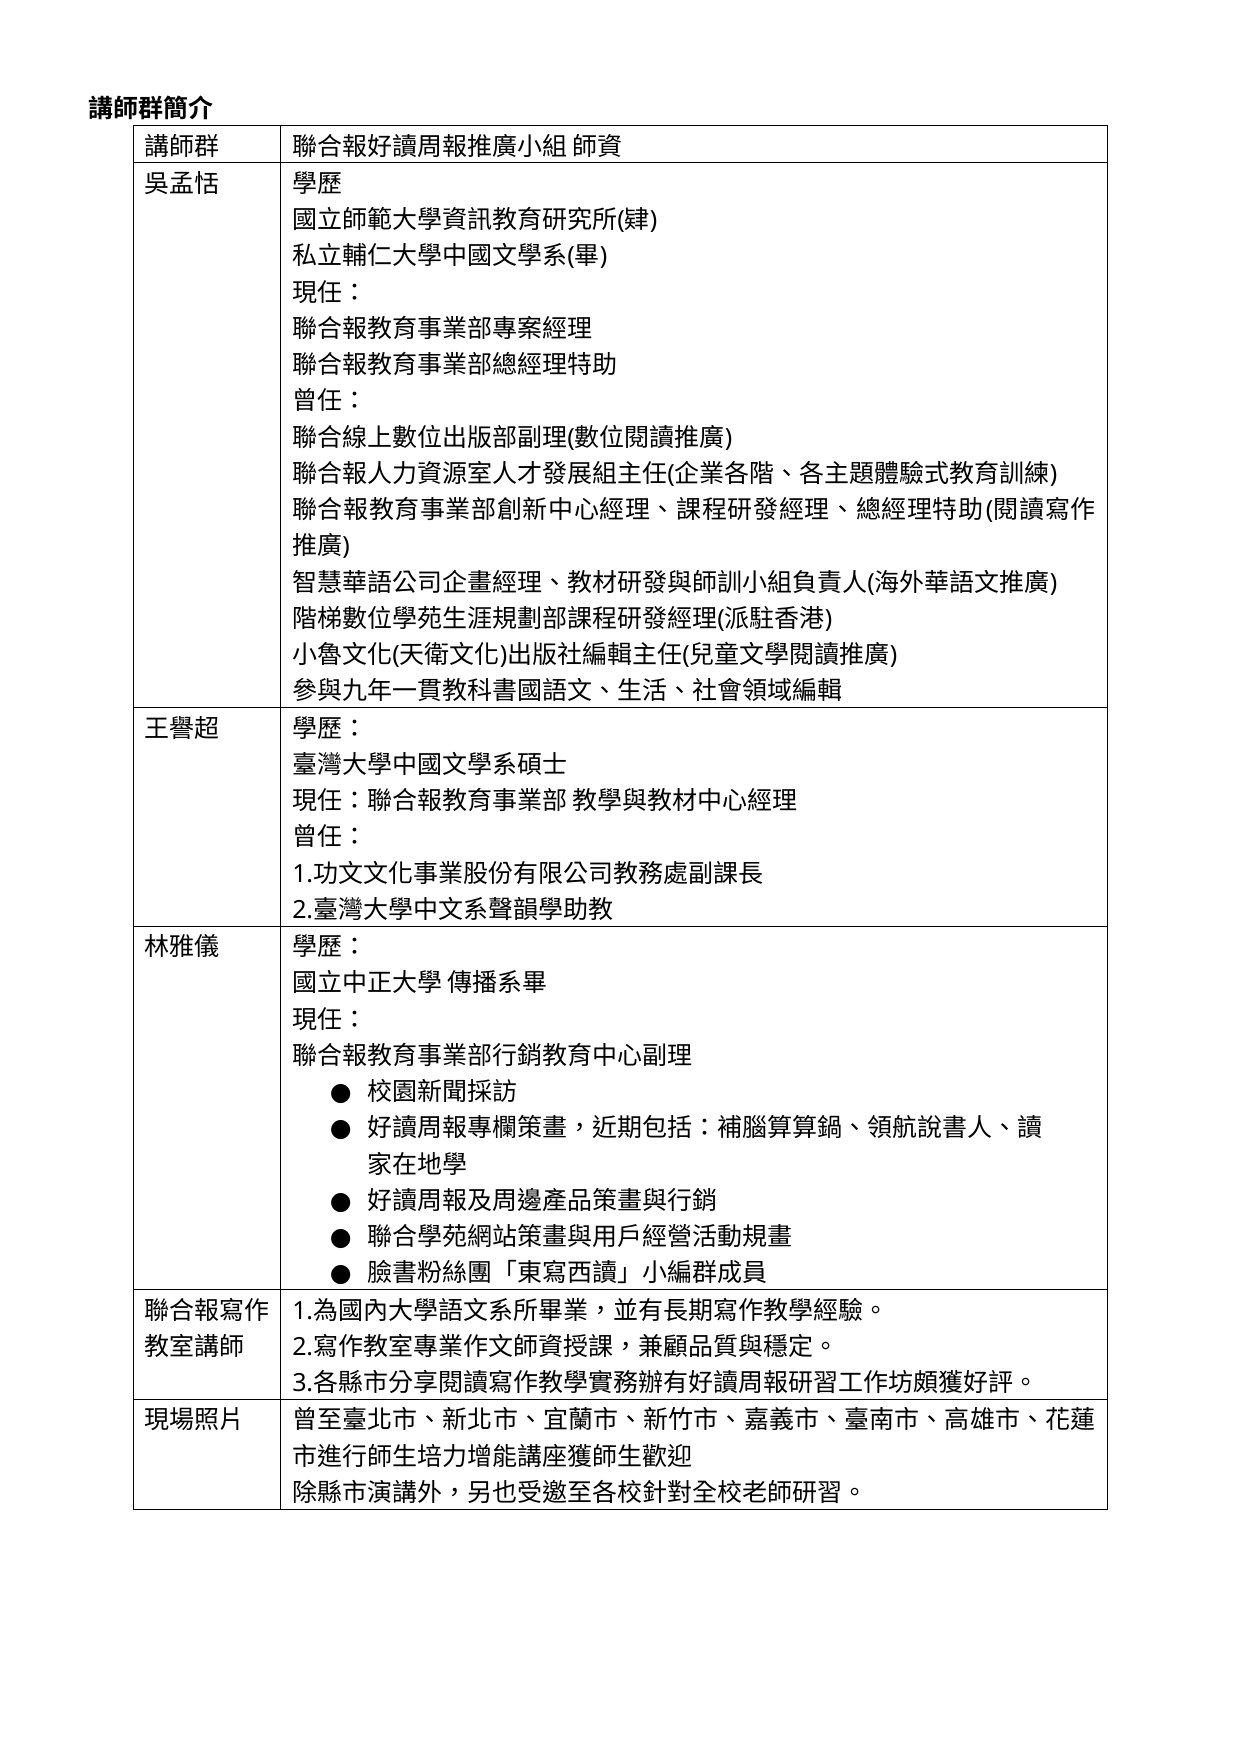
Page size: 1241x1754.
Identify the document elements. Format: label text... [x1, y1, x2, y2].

text 講師群簡介 [89, 89, 1152, 125]
table_cell 現場照片 [134, 1400, 280, 1509]
table_cell 曾至臺北市、新北市、宜蘭市、新竹市、嘉義市、臺南市、高雄市、花蓮市進行師生培力增能講座獲師生歡迎 除縣市演講外，另也受邀至各校針對全校老師研習。 [281, 1400, 1107, 1509]
table_cell 吳孟恬 [134, 163, 280, 707]
table_cell 王譽超 [134, 708, 280, 926]
table_cell 學歷： 臺灣大學中國文學系碩士 現任：聯合報教育事業部 教學與教材中心經理 曾任： 1.功文文化事業股份有限公司教務處副課長 2.臺灣大學中文系聲韻學助教 [281, 708, 1107, 926]
table_cell 1.為國內大學語文系所畢業，並有長期寫作教學經驗。 2.寫作教室專業作文師資授課，兼顧品質與穩定。 3.各縣市分享閱讀寫作教學實務辦有好讀周報研習工作坊頗獲好評。 [281, 1290, 1107, 1399]
table_cell 學歷： 國立中正大學 傳播系畢 現任： 聯合報教育事業部行銷教育中心副理 校園新聞採訪 好讀周報專欄策畫，近期包括：補腦算算鍋、領航說書人、讀 家在地學 好讀周報及周邊產品策畫與行銷 聯合學苑網站策畫與用戶經營活動規畫 臉書粉絲團「東寫西讀」小編群成員 [281, 927, 1107, 1289]
table_cell 林雅儀 [134, 927, 280, 1289]
table_cell 學歷 國立師範大學資訊教育研究所(肄) 私立輔仁大學中國文學系(畢) 現任： 聯合報教育事業部專案經理 聯合報教育事業部總經理特助 曾任： 聯合線上數位出版部副理(數位閱讀推廣) 聯合報人力資源室人才發展組主任(企業各階、各主題體驗式教育訓練) 聯合報教育事業部創新中心經理、課程研發經理、總經理特助(閱讀寫作推廣) 智慧華語公司企畫經理、教材研發與師訓小組負責人(海外華語文推廣) 階梯數位學苑生涯規劃部課程研發經理(派駐香港) 小魯文化(天衛文化)出版社編輯主任(兒童文學閱讀推廣) 參與九年一貫教科書國語文、生活、社會領域編輯 [281, 163, 1107, 707]
table_header 講師群 [134, 126, 280, 162]
table_cell 聯合報寫作教室講師 [134, 1290, 280, 1399]
table_header 聯合報好讀周報推廣小組 師資 [281, 126, 1107, 162]
